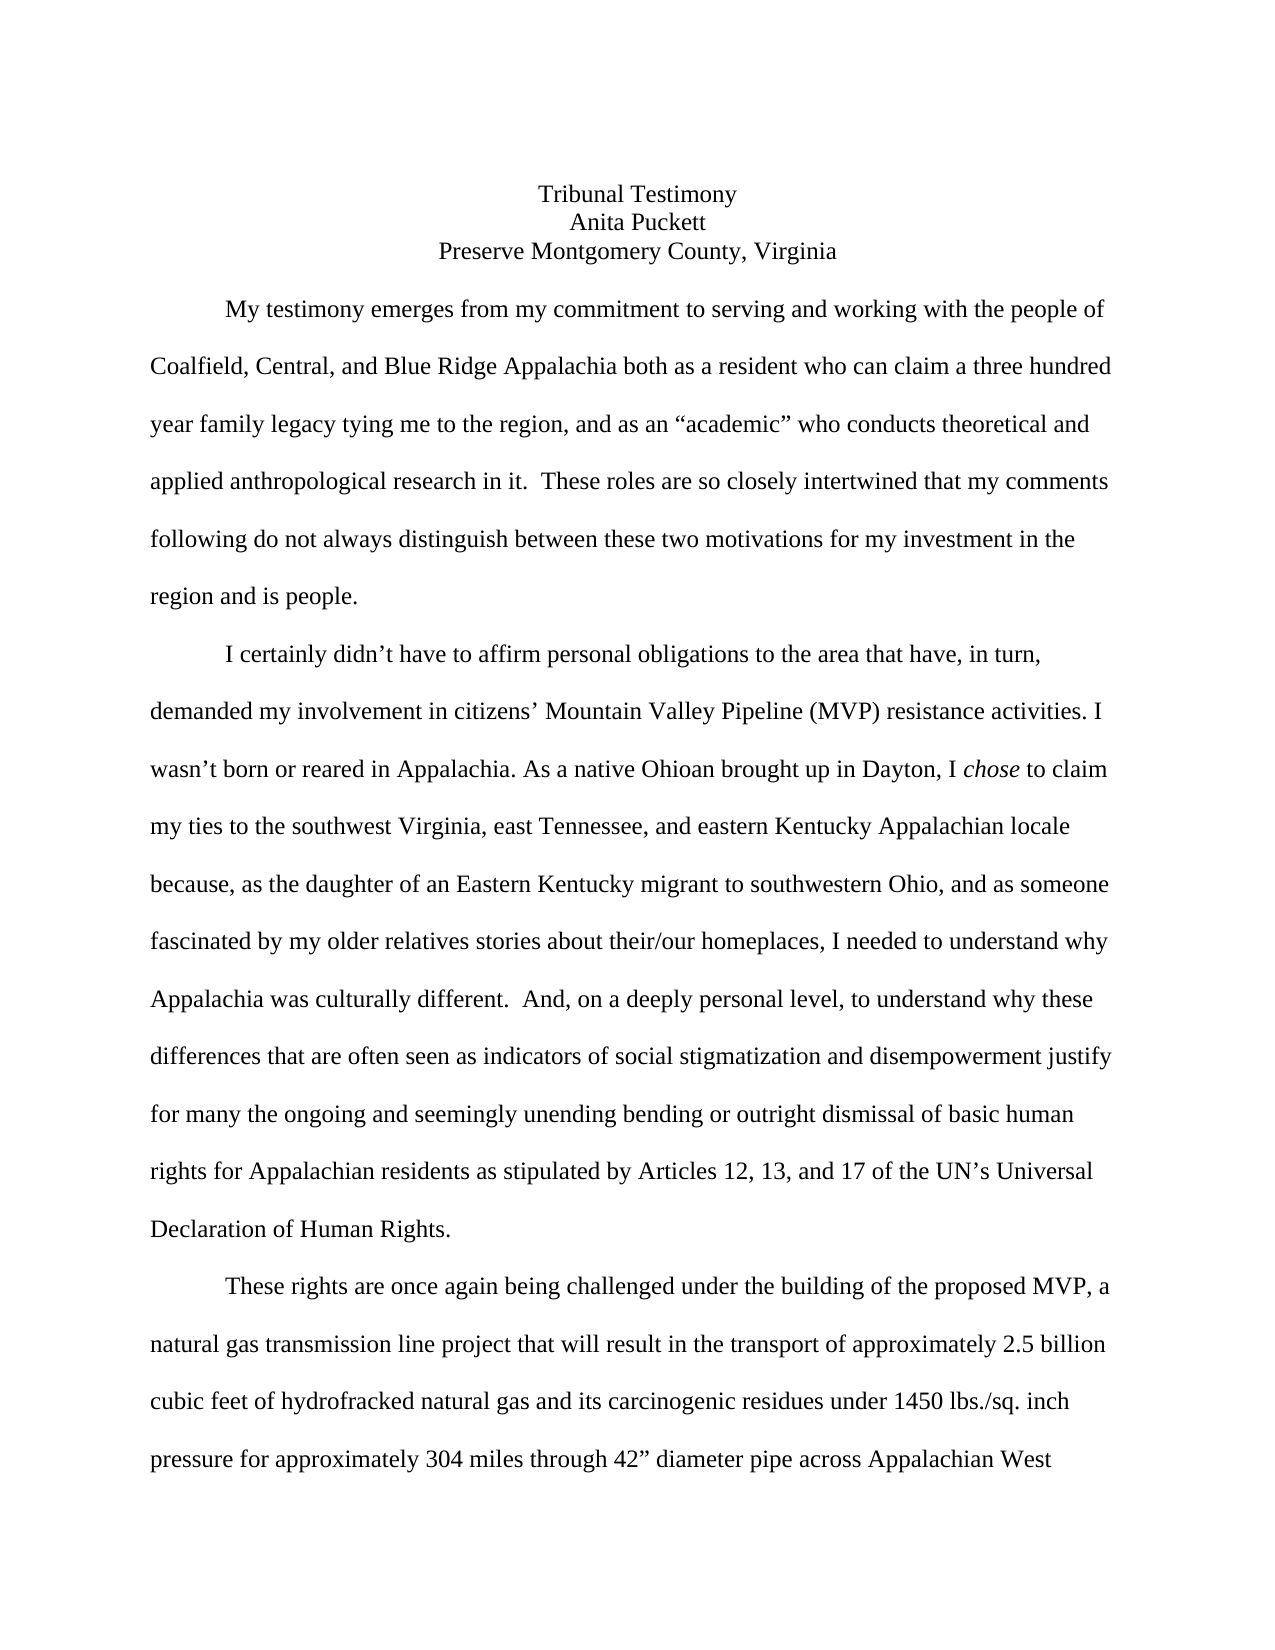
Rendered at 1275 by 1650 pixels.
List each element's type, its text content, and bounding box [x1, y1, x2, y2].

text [150, 1271, 1125, 1472]
text Anita Puckett [150, 207, 1125, 236]
text Preserve Montgomery County, Virginia [150, 236, 1125, 265]
text My testimony emerges from my commitment to serving and working with the people of Coalfield, Central, and Blue Ridge Appalachia both as a resident who can claim a three hundred year family legacy tying me to the region, and as an “academic” who conducts theoretical and applied anthropological research in it. These roles are so closely intertwined that my comments following do not always distinguish between these two motivations for my investment in the region and is people. [150, 294, 1125, 610]
text I certainly didn’t have to affirm personal obligations to the area that have, in turn, demanded my involvement in citizens’ Mountain Valley Pipeline (MVP) resistance activities. I wasn’t born or reared in Appalachia. As a native Ohioan brought up in Dayton, I chose to claim my ties to the southwest Virginia, east Tennessee, and eastern Kentucky Appalachian locale because, as the daughter of an Eastern Kentucky migrant to southwestern Ohio, and as someone fascinated by my older relatives stories about their/our homeplaces, I needed to understand why Appalachia was culturally different. And, on a deeply personal level, to understand why these differences that are often seen as indicators of social stigmatization and disempowerment justify for many the ongoing and seemingly unending bending or outright dismissal of basic human rights for Appalachian residents as stipulated by Articles 12, 13, and 17 of the UN’s Universal Declaration of Human Rights. [150, 639, 1125, 1242]
text Tribunal Testimony [150, 179, 1125, 207]
